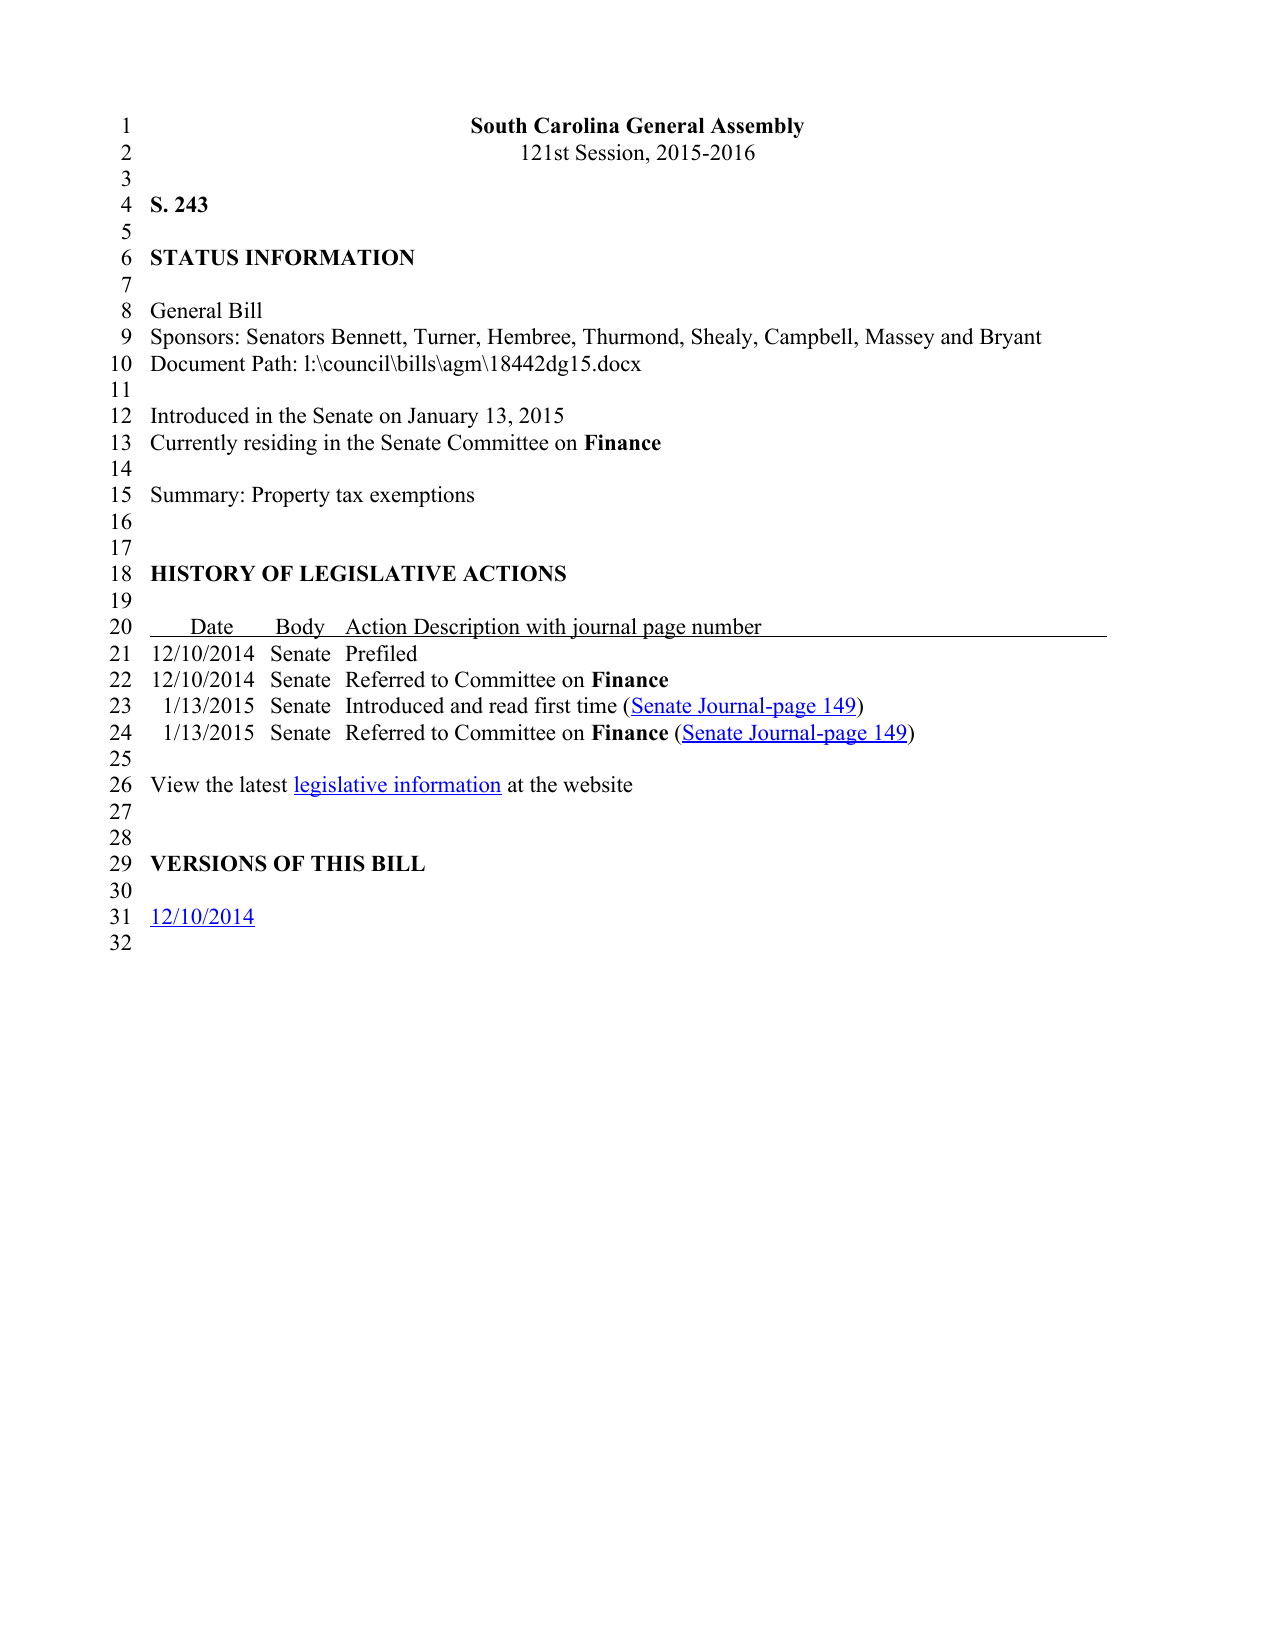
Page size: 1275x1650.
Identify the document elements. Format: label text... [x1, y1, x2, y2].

text VERSIONS OF THIS BILL [150, 850, 1125, 877]
text HISTORY OF LEGISLATIVE ACTIONS [150, 561, 1125, 587]
text Document Path: l:\council\bills\agm\18442dg15.docx [150, 350, 1125, 376]
text Introduced in the Senate on January 13, 2015 [150, 402, 1125, 429]
text S. 243 [150, 192, 1125, 218]
text Currently residing in the Senate Committee on Finance [150, 429, 1125, 455]
text STATUS INFORMATION [150, 244, 1125, 271]
text 1/13/2015 Senate Introduced and read first time (Senate Journal-page 149) [150, 692, 1125, 719]
text View the latest legislative information at the website [150, 771, 1125, 798]
text 1/13/2015 Senate Referred to Committee on Finance (Senate Journal-page 149) [150, 719, 1125, 745]
text General Bill [150, 297, 1125, 323]
text Sponsors: Senators Bennett, Turner, Hembree, Thurmond, Shealy, Campbell, Massey and Bryant [150, 323, 1125, 350]
text 12/10/2014 Senate Prefiled [150, 639, 1125, 666]
text 12/10/2014 [150, 903, 1125, 929]
text 121st Session, 2015-2016 [150, 139, 1125, 165]
text Date Body Action Description with journal page number [150, 613, 1125, 639]
text 12/10/2014 Senate Referred to Committee on Finance [150, 666, 1125, 692]
text South Carolina General Assembly [150, 112, 1125, 139]
text Summary: Property tax exemptions [150, 481, 1125, 508]
